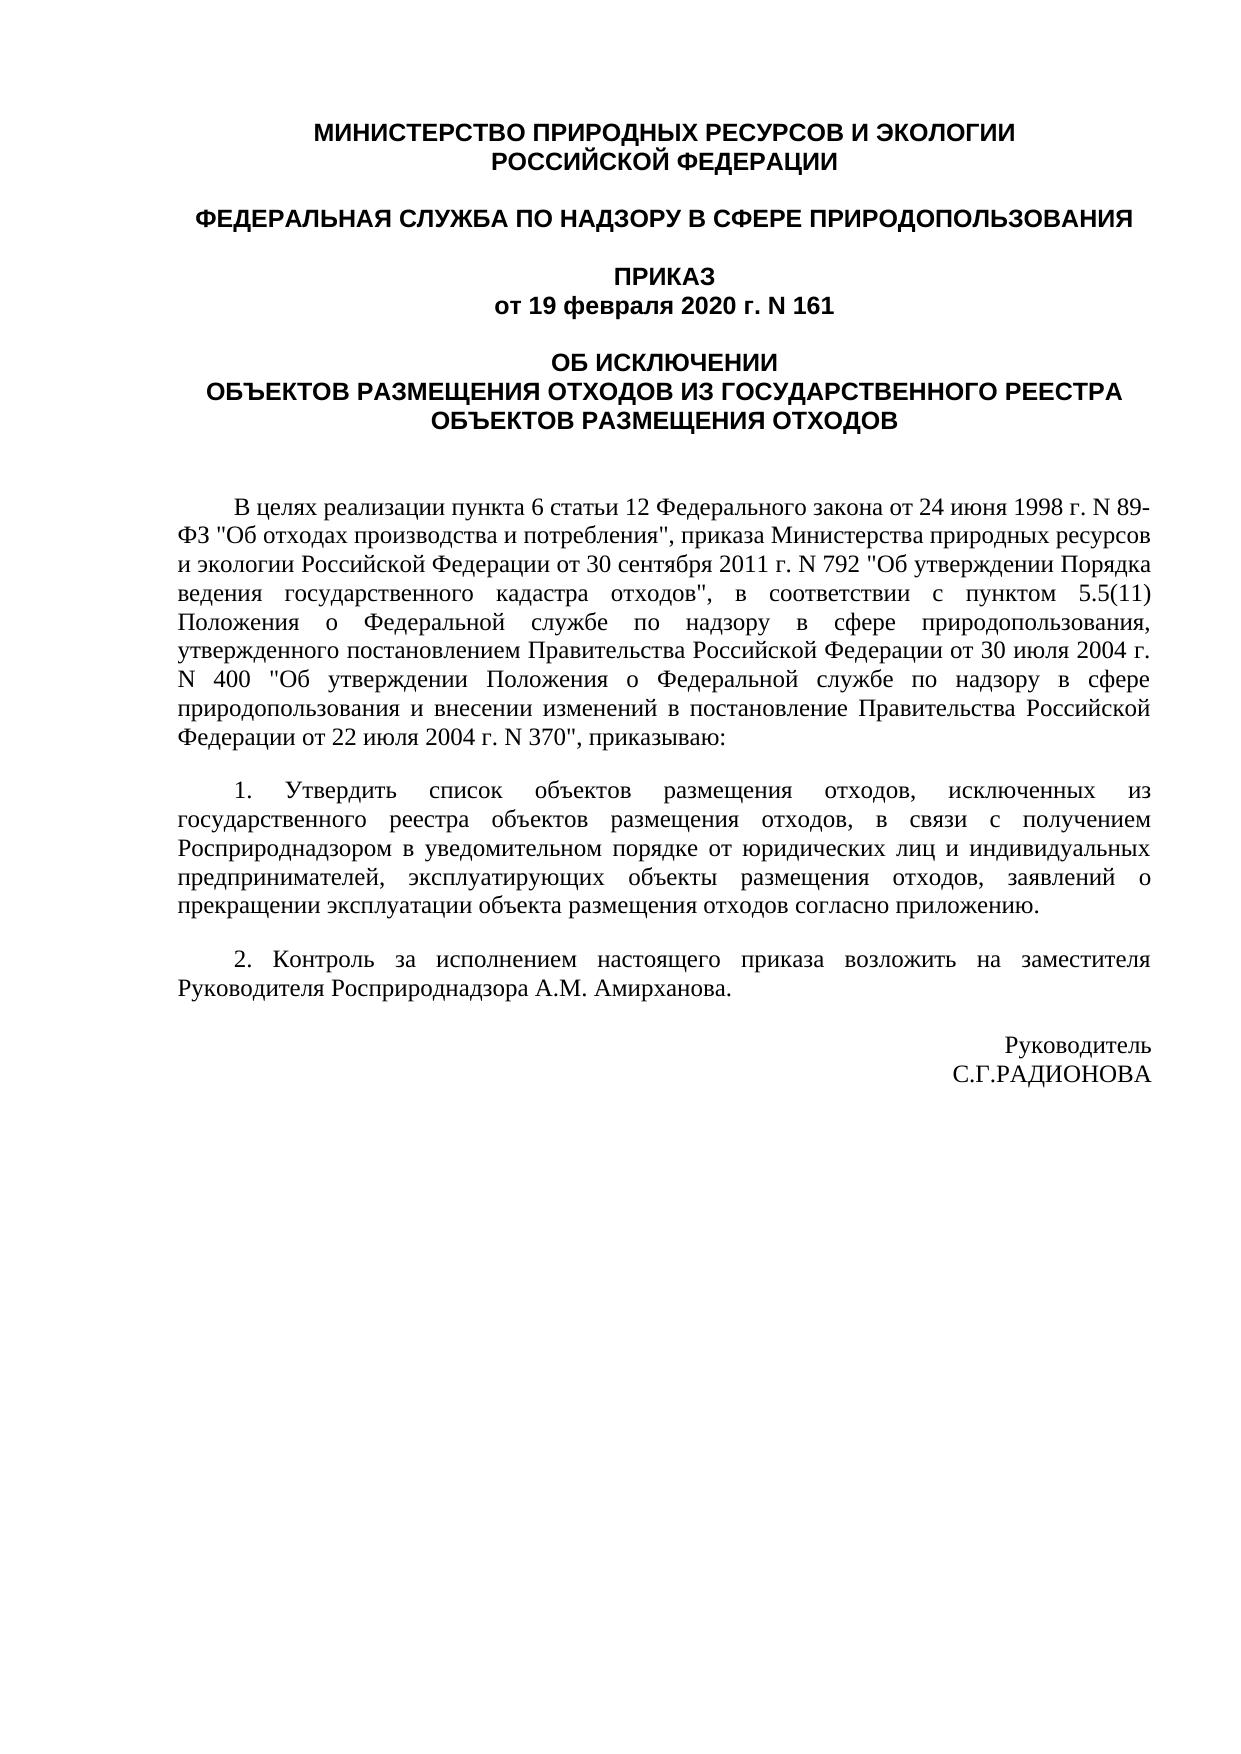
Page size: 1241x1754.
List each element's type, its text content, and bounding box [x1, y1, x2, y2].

text Руководитель [177, 1031, 1152, 1059]
title ОБЪЕКТОВ РАЗМЕЩЕНИЯ ОТХОДОВ [177, 406, 1152, 434]
title ОБ ИСКЛЮЧЕНИИ [177, 348, 1152, 377]
title МИНИСТЕРСТВО ПРИРОДНЫХ РЕСУРСОВ И ЭКОЛОГИИ [177, 118, 1152, 147]
text В целях реализации пункта 6 статьи 12 Федерального закона от 24 июня 1998 г. N 89-ФЗ "Об отходах производства и потребления", приказа Министерства природных ресурсов и экологии Российской Федерации от 30 сентября 2011 г. N 792 "Об утверждении Порядка ведения государственного кадастра отходов", в соответствии с пунктом 5.5(11) Положения о Федеральной службе по надзору в сфере природопользования, утвержденного постановлением Правительства Российской Федерации от 30 июля 2004 г. N 400 "Об утверждении Положения о Федеральной службе по надзору в сфере природопользования и внесении изменений в постановление Правительства Российской Федерации от 22 июля 2004 г. N 370", приказываю: [177, 492, 1152, 751]
title РОССИЙСКОЙ ФЕДЕРАЦИИ [177, 147, 1152, 176]
title ПРИКАЗ [177, 262, 1152, 291]
text 2. Контроль за исполнением настоящего приказа возложить на заместителя Руководителя Росприроднадзора А.М. Амирханова. [177, 944, 1152, 1002]
title от 19 февраля 2020 г. N 161 [177, 291, 1152, 319]
text 1. Утвердить список объектов размещения отходов, исключенных из государственного реестра объектов размещения отходов, в связи с получением Росприроднадзором в уведомительном порядке от юридических лиц и индивидуальных предпринимателей, эксплуатирующих объекты размещения отходов, заявлений о прекращении эксплуатации объекта размещения отходов согласно приложению. [177, 776, 1152, 919]
text С.Г.РАДИОНОВА [177, 1059, 1152, 1088]
title ФЕДЕРАЛЬНАЯ СЛУЖБА ПО НАДЗОРУ В СФЕРЕ ПРИРОДОПОЛЬЗОВАНИЯ [177, 204, 1152, 233]
title ОБЪЕКТОВ РАЗМЕЩЕНИЯ ОТХОДОВ ИЗ ГОСУДАРСТВЕННОГО РЕЕСТРА [177, 377, 1152, 406]
